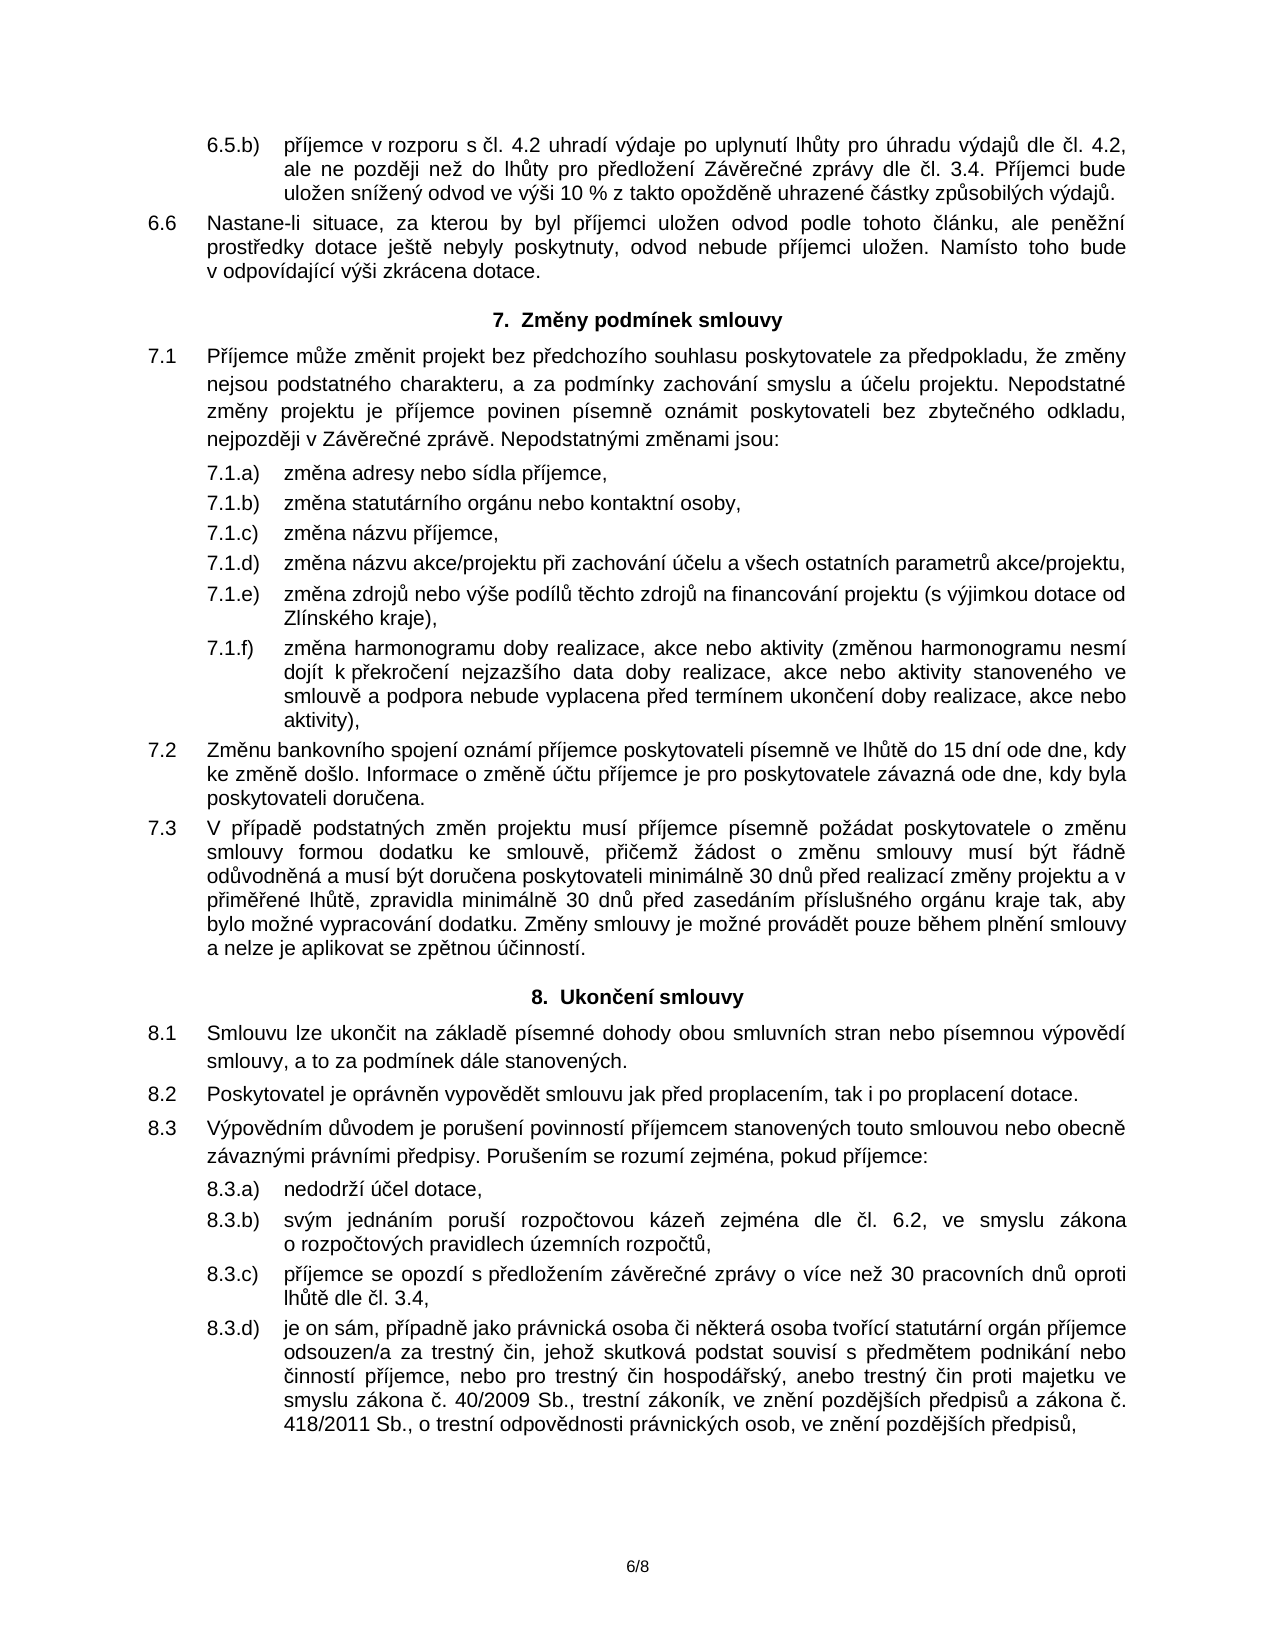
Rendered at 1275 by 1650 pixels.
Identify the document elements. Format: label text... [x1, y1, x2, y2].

text 7.1.c) změna názvu příjemce, [207, 521, 1127, 545]
text 7.1 Příjemce může změnit projekt bez předchozího souhlasu poskytovatele za předpokladu, že změny nejsou podstatného charakteru, a za podmínky zachování smyslu a účelu projektu. Nepodstatné změny projektu je příjemce povinen písemně oznámit poskytovateli bez zbytečného odkladu, nejpozději v Závěrečné zprávě. Nepodstatnými změnami jsou: [148, 344, 1127, 451]
text 8.3.a) nedodrží účel dotace, [207, 1177, 1127, 1201]
text 7. Změny podmínek smlouvy [148, 308, 1127, 332]
text 7.2 Změnu bankovního spojení oznámí příjemce poskytovateli písemně ve lhůtě do 15 dní ode dne, kdy ke změně došlo. Informace o změně účtu příjemce je pro poskytovatele závazná ode dne, kdy byla poskytovateli doručena. [148, 738, 1127, 809]
text 8. Ukončení smlouvy [148, 984, 1127, 1008]
text 7.1.d) změna názvu akce/projektu při zachování účelu a všech ostatních parametrů akce/projektu, [207, 551, 1127, 575]
text 8.1 Smlouvu lze ukončit na základě písemné dohody obou smluvních stran nebo písemnou výpovědí smlouvy, a to za podmínek dále stanovených. [148, 1021, 1127, 1072]
text 7.3 V případě podstatných změn projektu musí příjemce písemně požádat poskytovatele o změnu smlouvy formou dodatku ke smlouvě, přičemž žádost o změnu smlouvy musí být řádně odůvodněná a musí být doručena poskytovateli minimálně 30 dnů před realizací změny projektu a v přiměřené lhůtě, zpravidla minimálně 30 dnů před zasedáním příslušného orgánu kraje tak, aby bylo možné vypracování dodatku. Změny smlouvy je možné provádět pouze během plnění smlouvy a nelze je aplikovat se zpětnou účinností. [148, 816, 1127, 959]
text 6.5.b) příjemce v rozporu s čl. 4.2 uhradí výdaje po uplynutí lhůty pro úhradu výdajů dle čl. 4.2, ale ne později než do lhůty pro předložení Závěrečné zprávy dle čl. 3.4. Příjemci bude uložen snížený odvod ve výši 10 % z takto opožděně uhrazené částky způsobilých výdajů. [207, 133, 1127, 205]
text 7.1.f) změna harmonogramu doby realizace, akce nebo aktivity (změnou harmonogramu nesmí dojít k překročení nejzazšího data doby realizace, akce nebo aktivity stanoveného ve smlouvě a podpora nebude vyplacena před termínem ukončení doby realizace, akce nebo aktivity), [207, 636, 1127, 731]
text 8.3.b) svým jednáním poruší rozpočtovou kázeň zejména dle čl. 6.2, ve smyslu zákona o rozpočtových pravidlech územních rozpočtů, [207, 1207, 1127, 1255]
text 8.2 Poskytovatel je oprávněn vypovědět smlouvu jak před proplacením, tak i po proplacení dotace. [148, 1082, 1127, 1106]
text 6.6 Nastane-li situace, za kterou by byl příjemci uložen odvod podle tohoto článku, ale peněžní prostředky dotace ještě nebyly poskytnuty, odvod nebude příjemci uložen. Namísto toho bude v odpovídající výši zkrácena dotace. [148, 211, 1127, 283]
text 8.3.c) příjemce se opozdí s předložením závěrečné zprávy o více než 30 pracovních dnů oproti lhůtě dle čl. 3.4, [207, 1262, 1127, 1309]
text 8.3 Výpovědním důvodem je porušení povinností příjemcem stanovených touto smlouvou nebo obecně závaznými právními předpisy. Porušením se rozumí zejména, pokud příjemce: [148, 1116, 1127, 1167]
text 7.1.a) změna adresy nebo sídla příjemce, [207, 461, 1127, 484]
text 8.3.d) je on sám, případně jako právnická osoba či některá osoba tvořící statutární orgán příjemce odsouzen/a za trestný čin, jehož skutková podstat souvisí s předmětem podnikání nebo činností příjemce, nebo pro trestný čin hospodářský, anebo trestný čin proti majetku ve smyslu zákona č. 40/2009 Sb., trestní zákoník, ve znění pozdějších předpisů a zákona č. 418/2011 Sb., o trestní odpovědnosti právnických osob, ve znění pozdějších předpisů, [207, 1316, 1127, 1436]
text 7.1.b) změna statutárního orgánu nebo kontaktní osoby, [207, 491, 1127, 515]
text 7.1.e) změna zdrojů nebo výše podílů těchto zdrojů na financování projektu (s výjimkou dotace od Zlínského kraje), [207, 581, 1127, 629]
